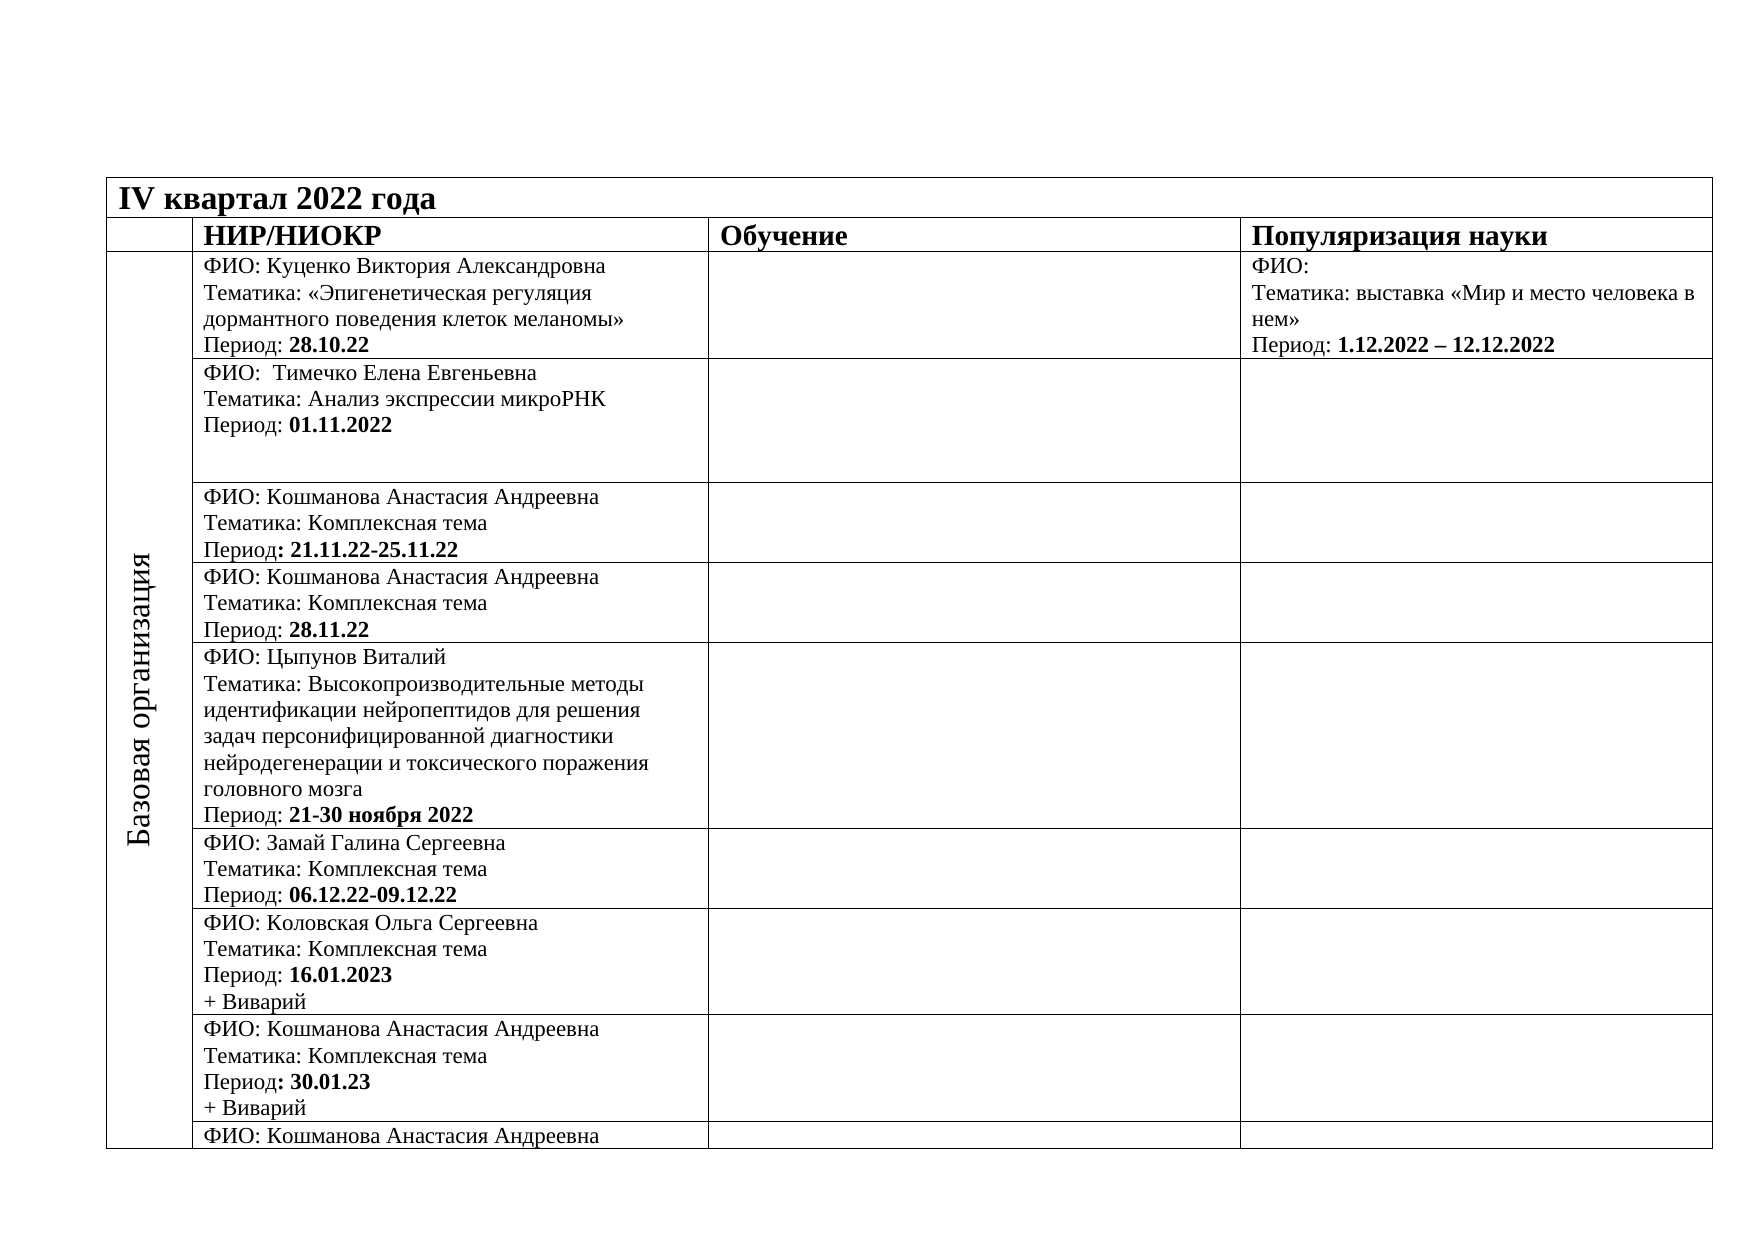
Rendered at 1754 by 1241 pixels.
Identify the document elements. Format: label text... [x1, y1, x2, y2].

table_cell [709, 909, 1240, 1014]
table_cell [1241, 563, 1712, 642]
table_cell [709, 563, 1240, 642]
table_cell ФИО: Тимечко Елена Евгеньевна Тематика: Анализ экспрессии микроРНК Период: 01.11.2022 [193, 359, 708, 482]
table_cell ФИО: Замай Галина Сергеевна Тематика: Комплексная тема Период: 06.12.22-09.12.22 [193, 829, 302, 908]
table_cell Популяризация науки [1241, 218, 1712, 251]
table_cell Обучение [709, 218, 1240, 251]
table_cell [709, 1015, 1240, 1121]
table_cell ФИО: Тематика: выставка «Мир и место человека в нем» Период: 1.12.2022 – 12.12.2022 [1241, 252, 1712, 358]
table_cell [1241, 1122, 1712, 1148]
table_cell ФИО: Коловская Ольга Сергеевна Тематика: Комплексная тема Период: 16.01.2023 + Виварий [193, 909, 708, 1014]
table_cell [709, 252, 1240, 358]
table_cell [709, 1122, 1240, 1148]
table_cell [709, 483, 1240, 562]
table_cell [107, 218, 192, 251]
table_cell ФИО: Кошманова Анастасия Андреевна Тематика: Комплексная тема Период: 30.01.23 + Виварий [267, 1122, 708, 1148]
table_cell ФИО: Кошманова Анастасия Андреевна Тематика: Комплексная тема Период: 30.01.23 + Виварий [193, 1015, 708, 1121]
table_cell [709, 359, 1240, 482]
table_cell [709, 643, 1240, 828]
table_cell ФИО: Цыпунов Виталий Тематика: Высокопроизводительные методы идентификации нейропептидов для решения задач персонифицированной диагностики нейродегенерации и токсического поражения головного мозга Период: 21-30 ноября 2022 [193, 643, 708, 828]
table_cell [1241, 829, 1712, 908]
table_header IV квартал 2022 года [107, 178, 1712, 217]
table_cell Базовая организация [107, 252, 192, 1148]
table_cell ФИО: Кошманова Анастасия Андреевна Тематика: Комплексная тема Период: 28.11.22 [193, 563, 708, 642]
table_cell ФИО: Куценко Виктория Александровна Тематика: «Эпигенетическая регуляция дормантного поведения клеток меланомы» Период: 28.10.22 [193, 252, 708, 358]
table_cell [1241, 1015, 1712, 1121]
table_cell [709, 829, 1240, 908]
table_cell НИР/НИОКР [193, 218, 708, 251]
table_cell ФИО: Кошманова Анастасия Андреевна Тематика: Комплексная тема Период: 21.11.22-25.11.22 [193, 483, 708, 562]
table_cell ФИО: Замай Галина Сергеевна Тематика: Комплексная тема Период: 06.12.22-09.12.22 [457, 829, 708, 908]
table_cell [1241, 483, 1712, 562]
table_cell [1241, 909, 1712, 1014]
table_cell [1241, 643, 1712, 828]
table_cell [1241, 359, 1712, 482]
